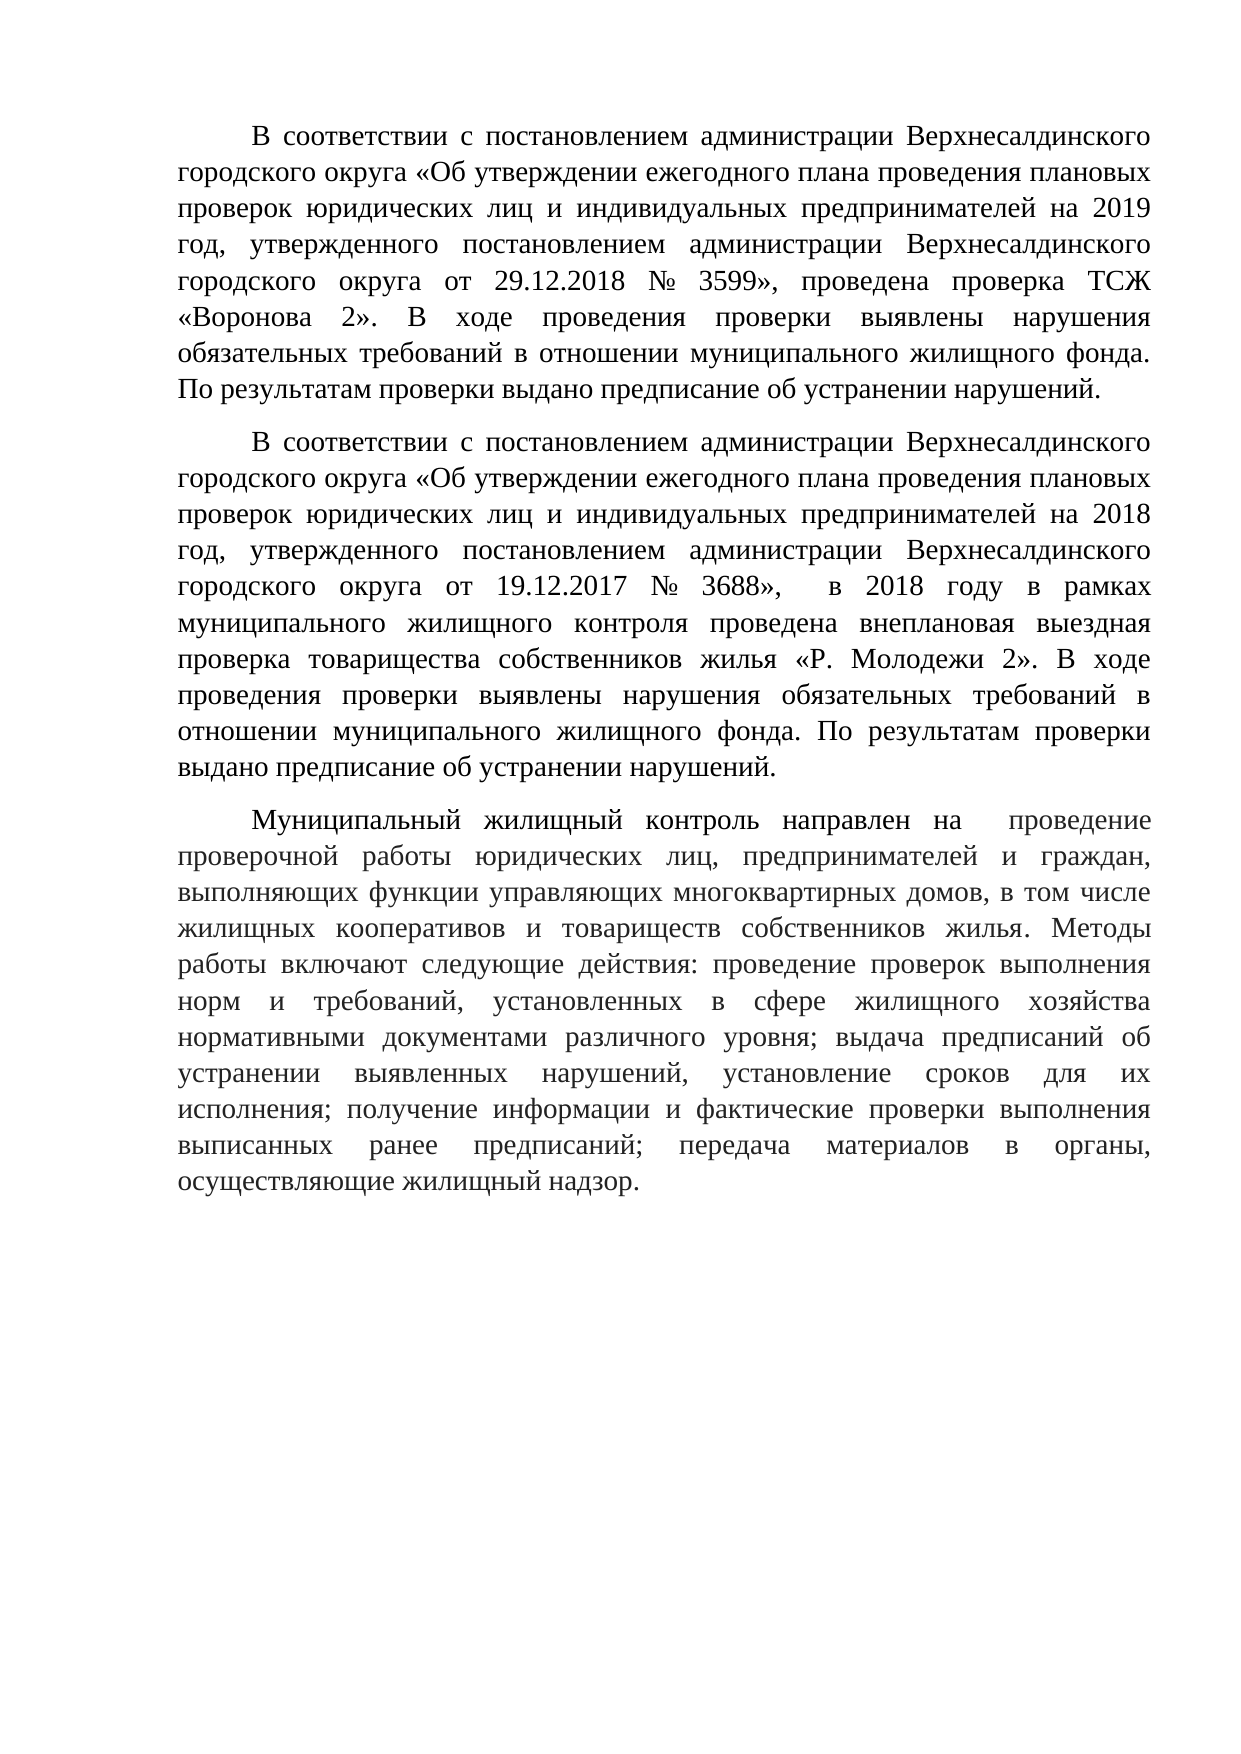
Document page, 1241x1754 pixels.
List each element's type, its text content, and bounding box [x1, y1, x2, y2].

text В соответствии с постановлением администрации Верхнесалдинского городского округа «Об утверждении ежегодного плана проведения плановых проверок юридических лиц и индивидуальных предпринимателей на 2019 год, утвержденного постановлением администрации Верхнесалдинского городского округа от 29.12.2018 № 3599», проведена проверка ТСЖ «Воронова 2». В ходе проведения проверки выявлены нарушения обязательных требований в отношении муниципального жилищного фонда. По результатам проверки выдано предписание об устранении нарушений. [177, 118, 1152, 405]
text В соответствии с постановлением администрации Верхнесалдинского городского округа «Об утверждении ежегодного плана проведения плановых проверок юридических лиц и индивидуальных предпринимателей на 2018 год, утвержденного постановлением администрации Верхнесалдинского городского округа от 19.12.2017 № 3688», в 2018 году в рамках муниципального жилищного контроля проведена внеплановая выездная проверка товарищества собственников жилья «Р. Молодежи 2». В ходе проведения проверки выявлены нарушения обязательных требований в отношении муниципального жилищного фонда. По результатам проверки выдано предписание об устранении нарушений. [177, 424, 1152, 783]
